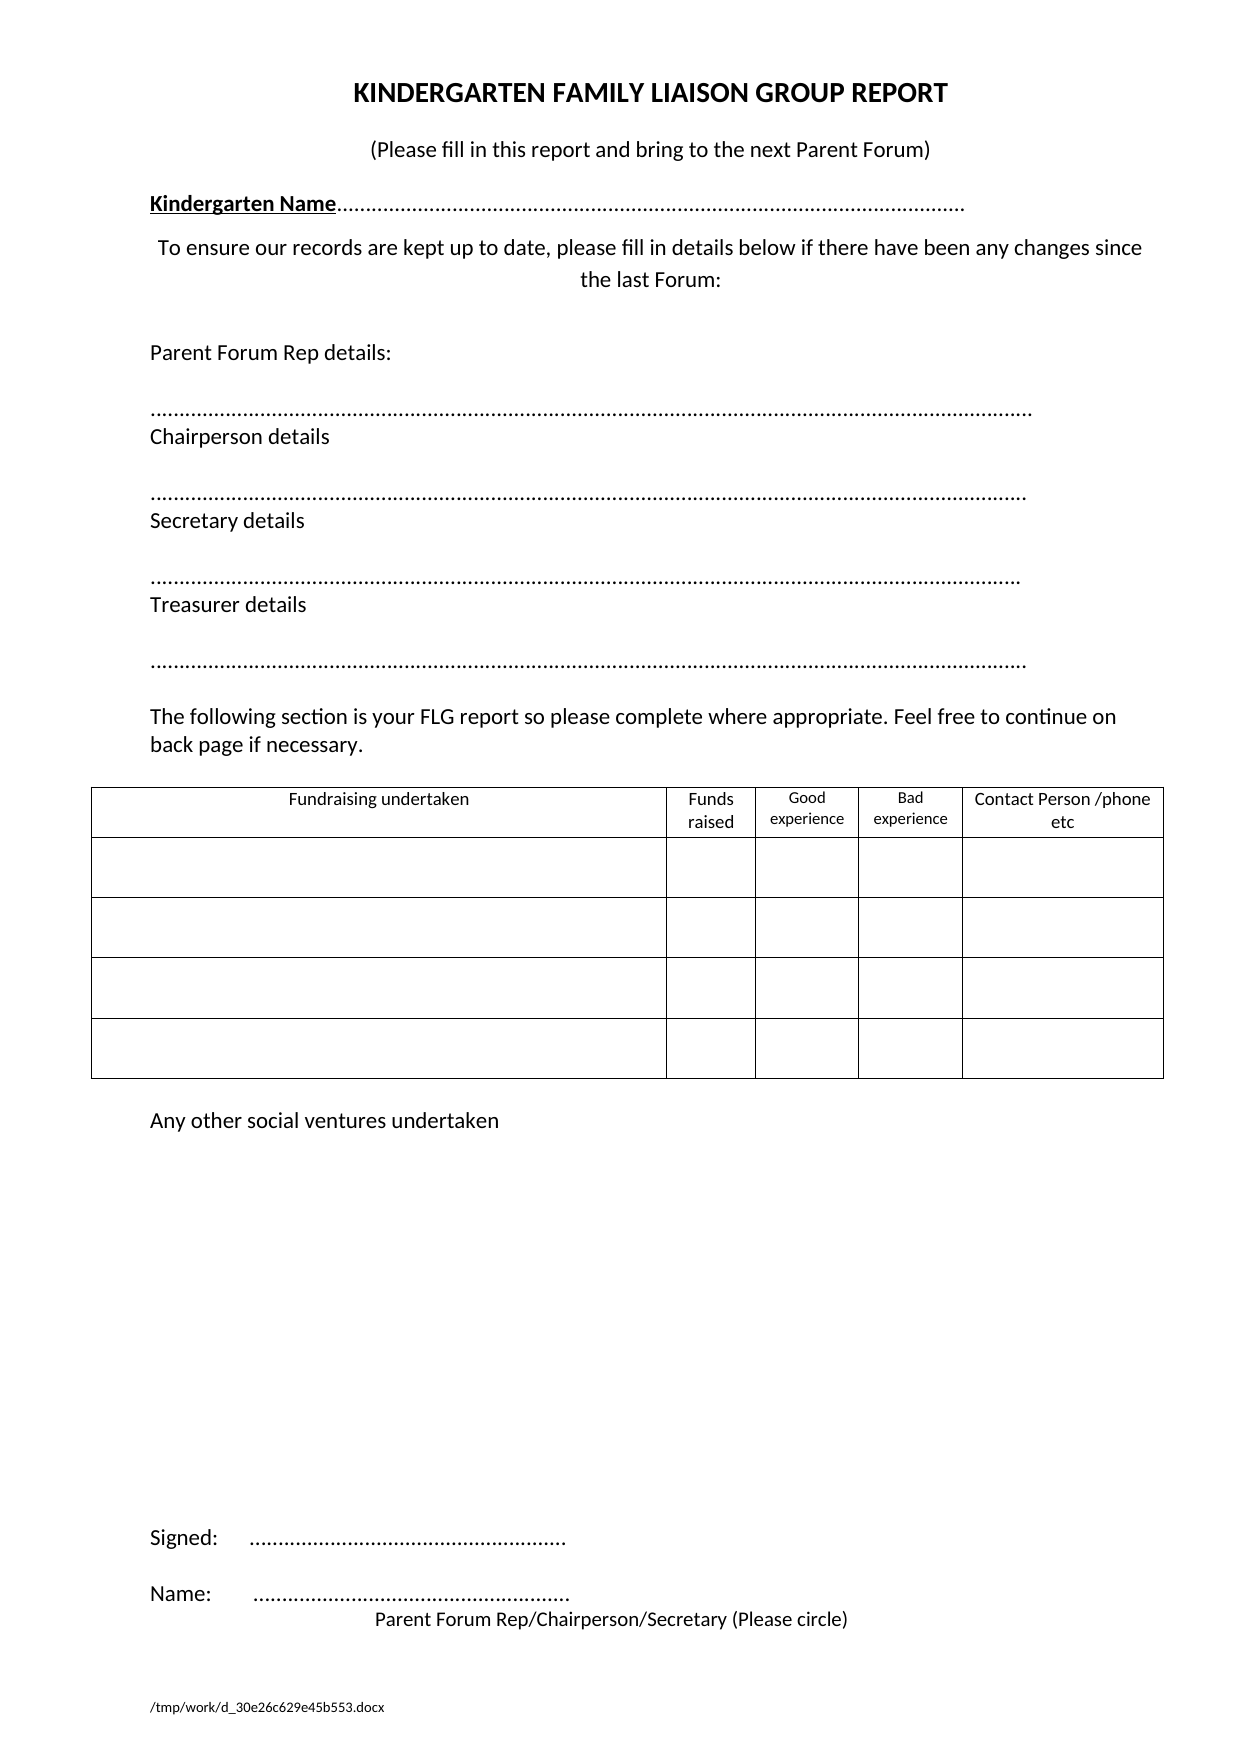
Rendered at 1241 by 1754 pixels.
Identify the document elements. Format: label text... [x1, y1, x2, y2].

text Kindergarten Name............................................................................................................. [150, 189, 1152, 217]
table_cell [667, 958, 755, 1017]
table_cell [92, 898, 666, 957]
text Any other social ventures undertaken [150, 1107, 1152, 1135]
text Name: ....................................................... [150, 1579, 1152, 1607]
text Chairperson details [150, 422, 1152, 450]
table_cell [859, 838, 962, 897]
table_cell [756, 958, 858, 1017]
text To ensure our records are kept up to date, please fill in details below if there have been any changes since the last Forum: [150, 233, 1152, 293]
text ........................................................................................................................................................ [150, 646, 1152, 674]
table_cell [92, 958, 666, 1017]
text (Please fill in this report and bring to the next Parent Forum) [150, 136, 1152, 164]
text ........................................................................................................................................................ [150, 478, 1152, 506]
table_header Bad experience [859, 788, 962, 837]
text Parent Forum Rep details: [150, 338, 1152, 366]
text KINDERGARTEN FAMILY LIAISON GROUP REPORT [150, 74, 1152, 109]
table_header Fundraising undertaken [92, 788, 666, 837]
text Treasurer details [150, 590, 1152, 618]
table_cell [859, 898, 962, 957]
text ......................................................................................................................................................... [150, 394, 1152, 422]
table_cell [756, 1019, 858, 1078]
table_header Good experience [756, 788, 858, 837]
text Signed: ....................................................... [150, 1523, 1152, 1551]
text ....................................................................................................................................................... [150, 562, 1152, 590]
table_cell [963, 1019, 1163, 1078]
table_header Funds raised [667, 788, 755, 837]
table_cell [859, 958, 962, 1017]
table_cell [667, 838, 755, 897]
table_cell [963, 838, 1163, 897]
table_cell [92, 838, 666, 897]
text Secretary details [150, 506, 1152, 534]
text The following section is your FLG report so please complete where appropriate. Feel free to continue on back page if necessary. [150, 702, 1152, 758]
table_cell [756, 898, 858, 957]
table_cell [963, 958, 1163, 1017]
table_cell [963, 898, 1163, 957]
table_cell [92, 1019, 666, 1078]
table_cell [667, 1019, 755, 1078]
table_header Contact Person /phone etc [963, 788, 1163, 837]
text Parent Forum Rep/Chairperson/Secretary (Please circle) [375, 1607, 1152, 1632]
table_cell [667, 898, 755, 957]
table_cell [756, 838, 858, 897]
table_cell [859, 1019, 962, 1078]
